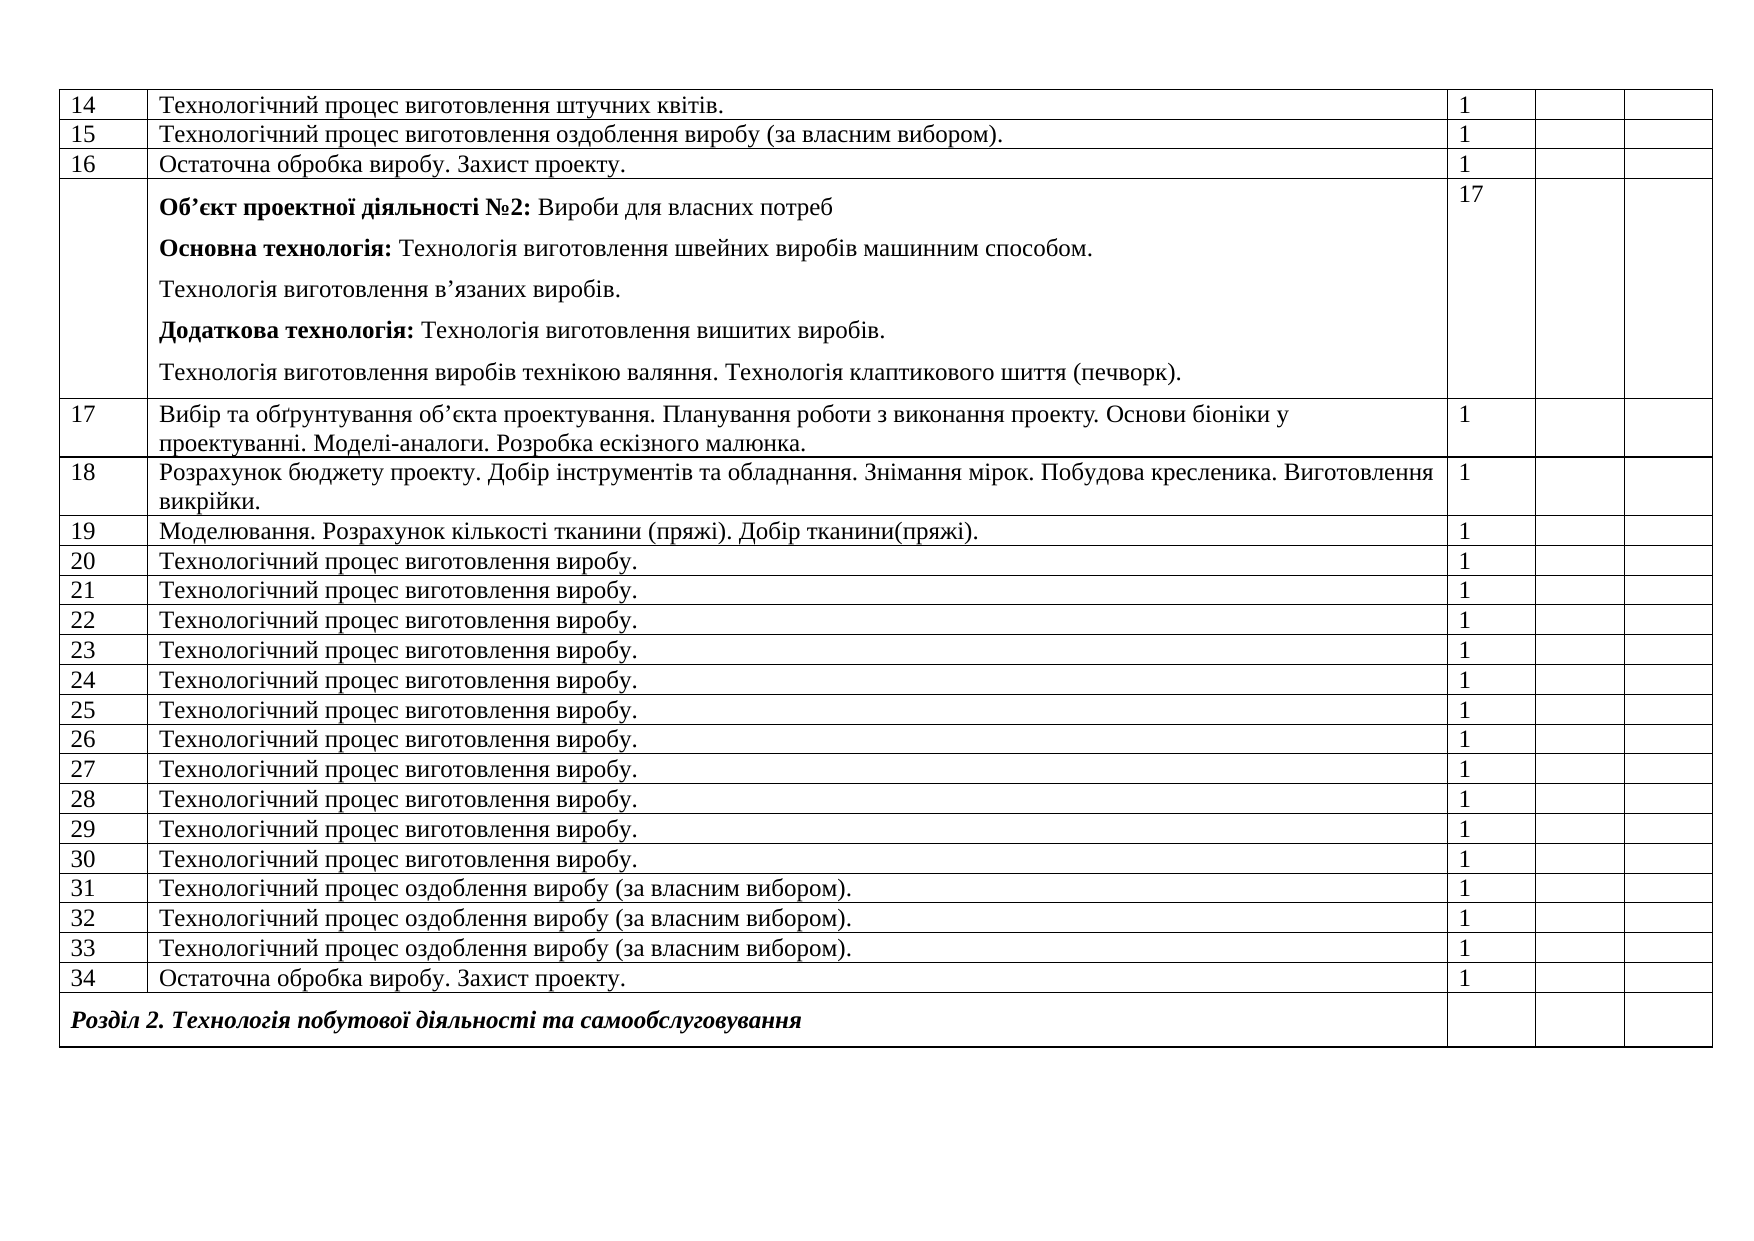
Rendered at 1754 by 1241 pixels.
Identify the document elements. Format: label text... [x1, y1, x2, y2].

table_cell [1536, 516, 1624, 545]
table_cell Розрахунок бюджету проекту. Добір інструментів та обладнання. Знімання мірок. Побудова кресленика. Виготовлення викрійки. [148, 458, 1447, 515]
table_cell [1536, 903, 1624, 932]
table_cell 30 [60, 844, 147, 872]
table_cell Технологічний процес виготовлення виробу. [148, 725, 1447, 753]
table_cell 1 [1448, 665, 1535, 694]
table_cell Технологічний процес оздоблення виробу (за власним вибором). [148, 933, 1447, 962]
table_cell 1 [1448, 120, 1535, 148]
table_cell Технологічний процес виготовлення штучних квітів. [148, 90, 1447, 118]
table_cell 1 [1448, 844, 1535, 872]
table_cell 17 [1448, 179, 1535, 398]
table_cell 1 [1448, 546, 1535, 574]
table_cell [1625, 903, 1712, 932]
table_cell 1 [1448, 963, 1535, 992]
table_cell [1536, 993, 1624, 1046]
table_cell Технологічний процес оздоблення виробу (за власним вибором). [148, 903, 1447, 932]
table_cell [1536, 784, 1624, 813]
table_cell 18 [60, 458, 147, 515]
table_cell 20 [60, 546, 147, 574]
table_cell Технологічний процес виготовлення виробу. [148, 784, 1447, 813]
table_cell [1536, 635, 1624, 664]
table_cell 14 [60, 90, 147, 118]
table_cell 1 [1448, 933, 1535, 962]
table_cell [1536, 149, 1624, 178]
table_cell Розділ 2. Технологія побутової діяльності та самообслуговування [60, 993, 1447, 1046]
table_cell 19 [60, 516, 147, 545]
table_cell [1625, 695, 1712, 723]
table_cell [1625, 576, 1712, 604]
table_cell [1536, 665, 1624, 694]
table_cell 1 [1448, 605, 1535, 634]
table_cell [1625, 844, 1712, 872]
table_cell [1625, 516, 1712, 545]
table_cell [1536, 576, 1624, 604]
table_cell [1625, 120, 1712, 148]
table_cell Остаточна обробка виробу. Захист проекту. [148, 149, 1447, 178]
table_cell [1536, 963, 1624, 992]
table_cell [1536, 546, 1624, 574]
table_cell [1625, 814, 1712, 843]
table_cell 17 [60, 399, 147, 456]
table_cell [1536, 179, 1624, 398]
table_cell [1625, 784, 1712, 813]
table_cell 26 [60, 725, 147, 753]
table_cell [1625, 993, 1712, 1046]
table_cell Технологічний процес виготовлення виробу. [148, 695, 1447, 723]
table_cell 22 [60, 605, 147, 634]
table_cell [1625, 149, 1712, 178]
table_cell Технологічний процес виготовлення виробу. [148, 754, 1447, 783]
table_cell [1536, 120, 1624, 148]
table_cell [1625, 635, 1712, 664]
table_cell 25 [60, 695, 147, 723]
table_cell [1625, 458, 1712, 515]
table_cell [1536, 933, 1624, 962]
table_cell 1 [1448, 635, 1535, 664]
table_cell Об’єкт проектної діяльності №2: Вироби для власних потреб Основна технологія: Технологія виготовлення швейних виробів машинним способом. Технологія виготовлення в’язаних виробів. Додаткова технологія: Технологія виготовлення вишитих виробів. Технологія виготовлення виробів технікою валяння. Технологія клаптикового шиття (печворк). [148, 179, 1447, 398]
table_cell [1625, 963, 1712, 992]
table_cell 1 [1448, 903, 1535, 932]
table_cell 1 [1448, 149, 1535, 178]
table_cell [1625, 725, 1712, 753]
table_cell 1 [1448, 754, 1535, 783]
table_cell [1536, 695, 1624, 723]
table_cell [1625, 179, 1712, 398]
table_cell 23 [60, 635, 147, 664]
table_cell 1 [1448, 516, 1535, 545]
table_cell [1536, 844, 1624, 872]
table_cell 1 [1448, 90, 1535, 118]
table_cell [1625, 874, 1712, 902]
table_cell [1536, 399, 1624, 456]
table_cell Вибір та обґрунтування об’єкта проектування. Планування роботи з виконання проекту. Основи біоніки у проектуванні. Моделі-аналоги. Розробка ескізного малюнка. [148, 399, 1447, 456]
table_cell 1 [1448, 576, 1535, 604]
table_cell [1625, 605, 1712, 634]
table_cell 29 [60, 814, 147, 843]
table_cell 1 [1448, 399, 1535, 456]
table_cell 1 [1448, 814, 1535, 843]
table_cell Технологічний процес виготовлення виробу. [148, 576, 1447, 604]
table_cell 1 [1448, 725, 1535, 753]
table_cell 32 [60, 903, 147, 932]
table_cell [1625, 933, 1712, 962]
table_cell [1536, 605, 1624, 634]
table_cell Технологічний процес виготовлення виробу. [148, 605, 1447, 634]
table_cell [1625, 546, 1712, 574]
table_cell [1625, 399, 1712, 456]
table_cell Технологічний процес виготовлення виробу. [148, 665, 1447, 694]
table_cell 31 [60, 874, 147, 902]
table_cell 27 [60, 754, 147, 783]
table_cell [60, 179, 147, 398]
table_cell 34 [60, 963, 147, 992]
table_cell [1536, 754, 1624, 783]
table_cell [1536, 90, 1624, 118]
table_cell [1625, 754, 1712, 783]
table_cell [1536, 458, 1624, 515]
table_cell Технологічний процес виготовлення виробу. [148, 844, 1447, 872]
table_cell [1448, 993, 1535, 1046]
table_cell Технологічний процес виготовлення виробу. [148, 814, 1447, 843]
table_cell 16 [60, 149, 147, 178]
table_cell 1 [1448, 784, 1535, 813]
table_cell Моделювання. Розрахунок кількості тканини (пряжі). Добір тканини(пряжі). [148, 516, 1447, 545]
table_cell 24 [60, 665, 147, 694]
table_cell Технологічний процес виготовлення виробу. [148, 635, 1447, 664]
table_cell Технологічний процес оздоблення виробу (за власним вибором). [148, 874, 1447, 902]
table_cell 1 [1448, 695, 1535, 723]
table_cell Технологічний процес виготовлення виробу. [148, 546, 1447, 574]
table_cell 1 [1448, 874, 1535, 902]
table_cell [1536, 725, 1624, 753]
table_cell 21 [60, 576, 147, 604]
table_cell Остаточна обробка виробу. Захист проекту. [148, 963, 1447, 992]
table_cell Технологічний процес виготовлення оздоблення виробу (за власним вибором). [148, 120, 1447, 148]
table_cell [1536, 874, 1624, 902]
table_cell [1625, 90, 1712, 118]
table_cell 1 [1448, 458, 1535, 515]
table_cell 33 [60, 933, 147, 962]
table_cell [1536, 814, 1624, 843]
table_cell 15 [60, 120, 147, 148]
table_cell [1625, 665, 1712, 694]
table_cell 28 [60, 784, 147, 813]
